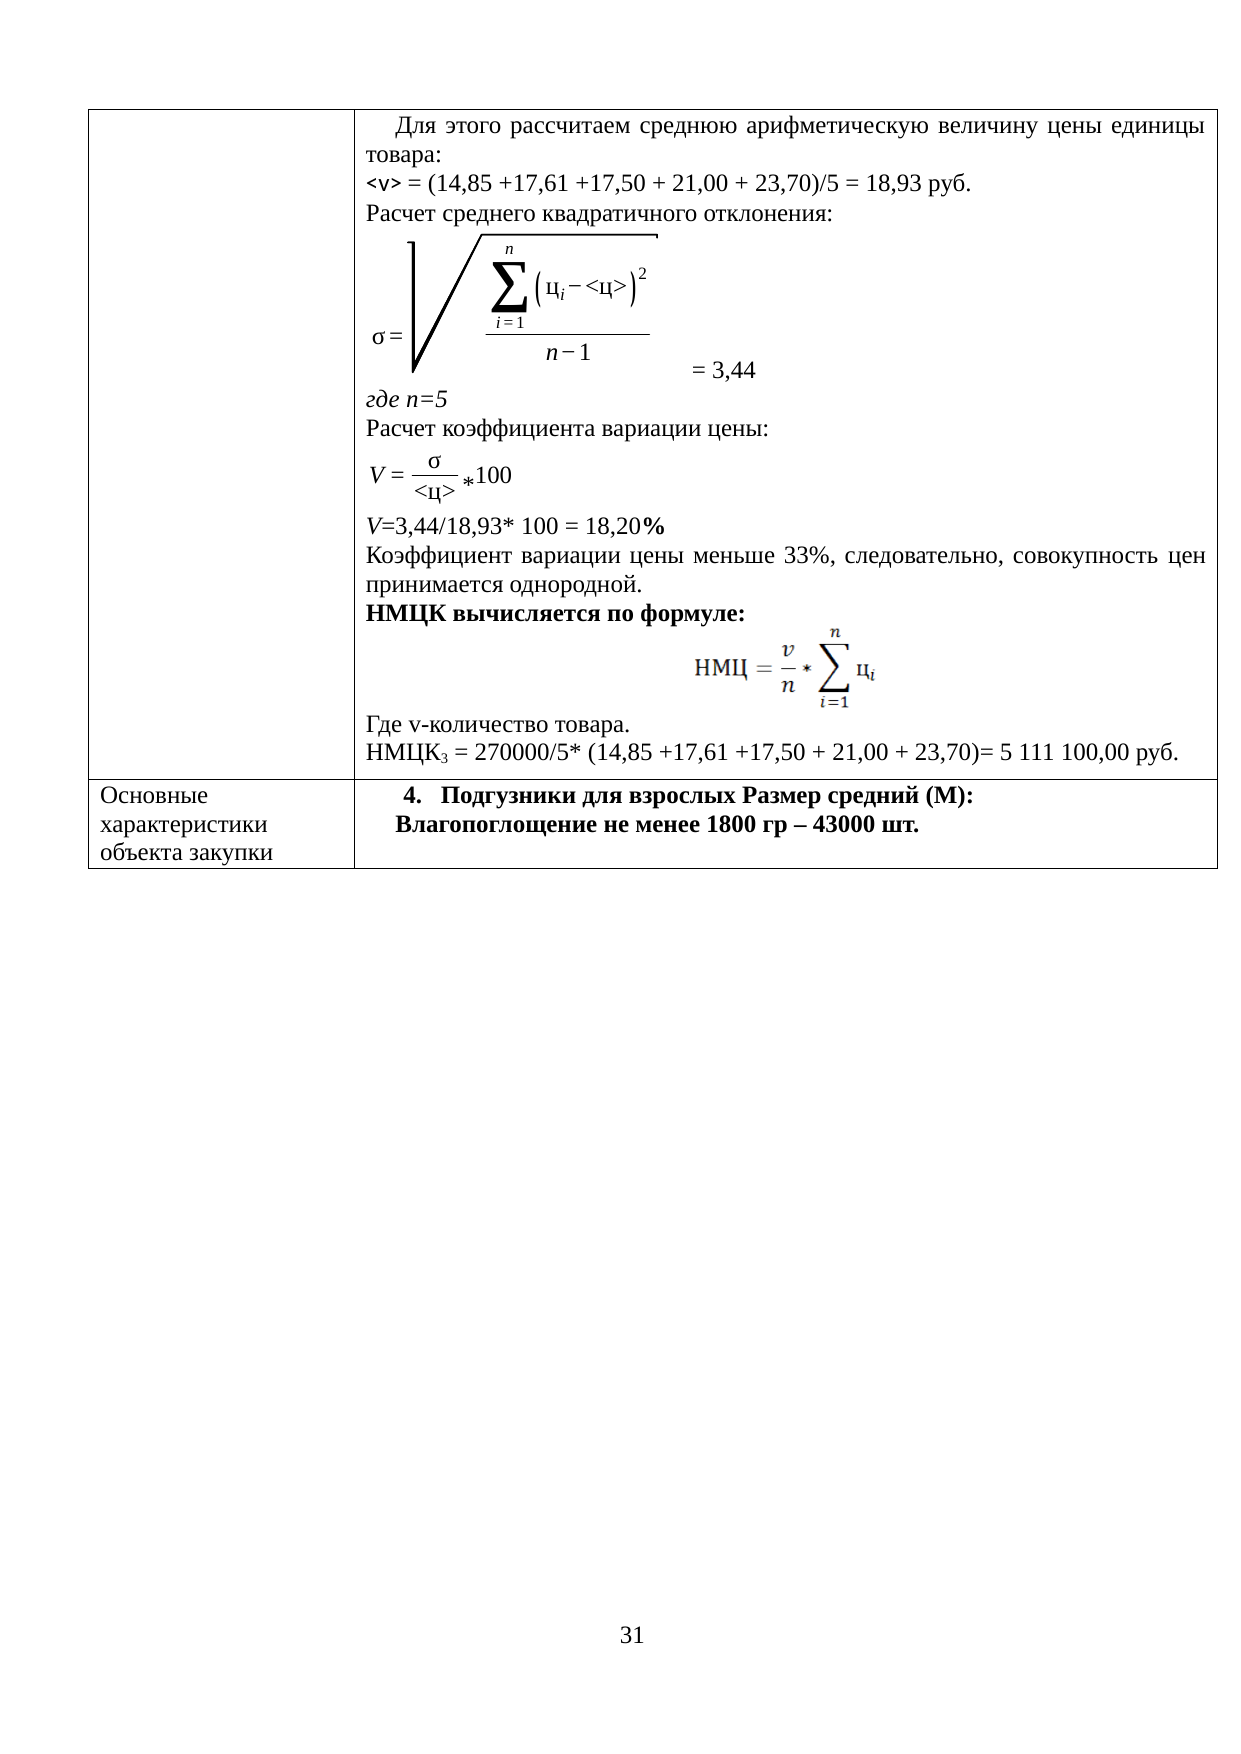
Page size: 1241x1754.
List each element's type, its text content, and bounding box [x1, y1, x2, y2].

table_cell [89, 110, 354, 779]
table_cell Для этого рассчитаем среднюю арифметическую величину цены единицы товара: <v> = (14,85 +17,61 +17,50 + 21,00 + 23,70)/5 = 18,93 руб. Расчет среднего квадратичного отклонения: = 3,44 где n=5 Расчет коэффициента вариации цены: V=3,44/18,93* 100 = 18,20% Коэффициент вариации цены меньше 33%, следовательно, совокупность цен принимается однородной. НМЦК вычисляется по формуле: Где v-количество товара. НМЦК3 = 270000/5* (14,85 +17,61 +17,50 + 21,00 + 23,70)= 5 111 100,00 руб. [355, 110, 1217, 779]
table_cell Подгузники для взрослых Размер средний (М): Влагопоглощение не менее 1800 гр – 43000 шт. [355, 780, 1217, 868]
picture [694, 626, 877, 709]
table_cell Основные характеристики объекта закупки [89, 780, 354, 868]
